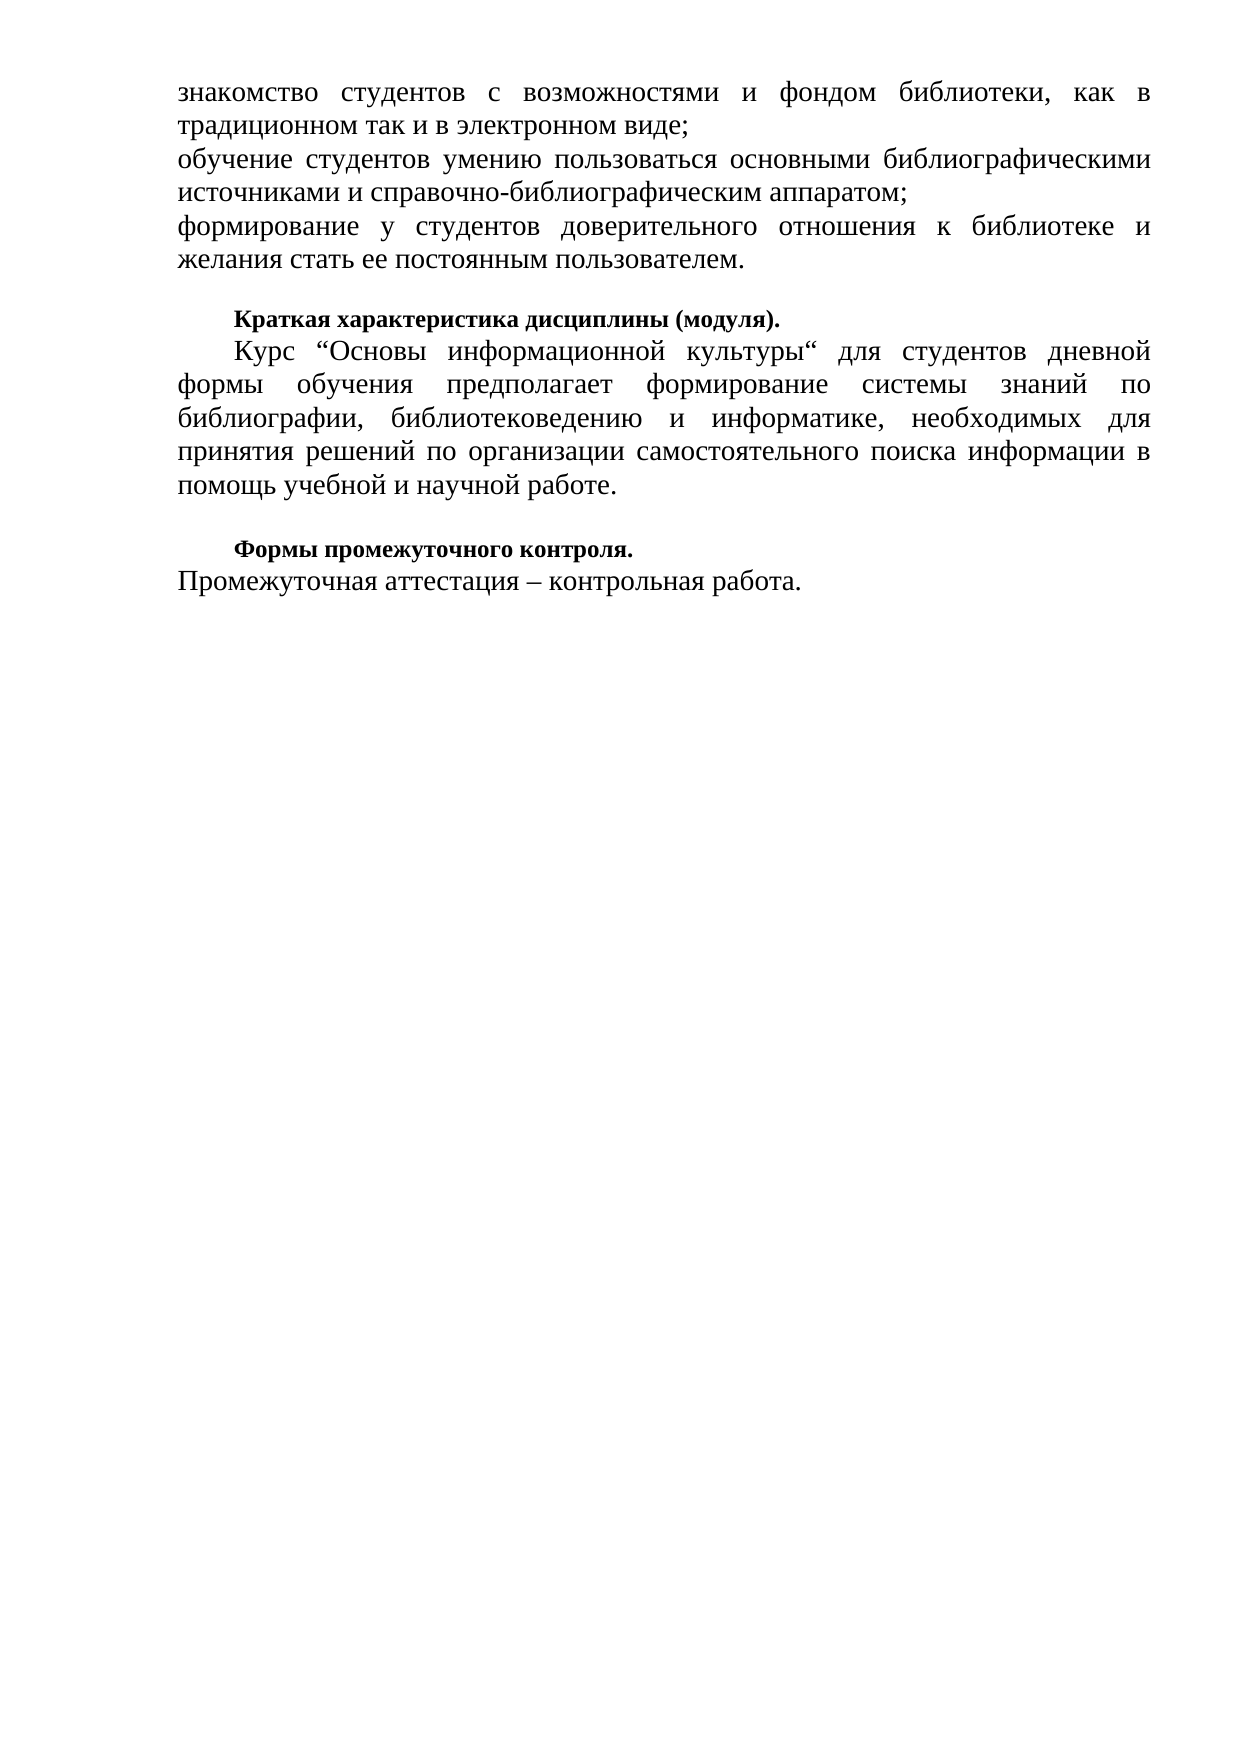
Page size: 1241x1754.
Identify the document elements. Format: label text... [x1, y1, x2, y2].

text обучение студентов умению пользоваться основными библиографическими источниками и справочно-библиографическим аппаратом; [177, 141, 1152, 208]
text Промежуточная аттестация – контрольная работа. [177, 563, 1152, 596]
text Формы промежуточного контроля. [177, 534, 1152, 563]
text Краткая характеристика дисциплины (модуля). [177, 304, 1152, 333]
text Курс “Основы информационной культуры“ для студентов дневной формы обучения предполагает формирование системы знаний по библиографии, библиотековедению и информатике, необходимых для принятия решений по организации самостоятельного поиска информации в помощь учебной и научной работе. [177, 333, 1152, 500]
text знакомство студентов с возможностями и фондом библиотеки, как в традиционном так и в электронном виде; [177, 74, 1152, 141]
text формирование у студентов доверительного отношения к библиотеке и желания стать ее постоянным пользователем. [177, 208, 1152, 275]
